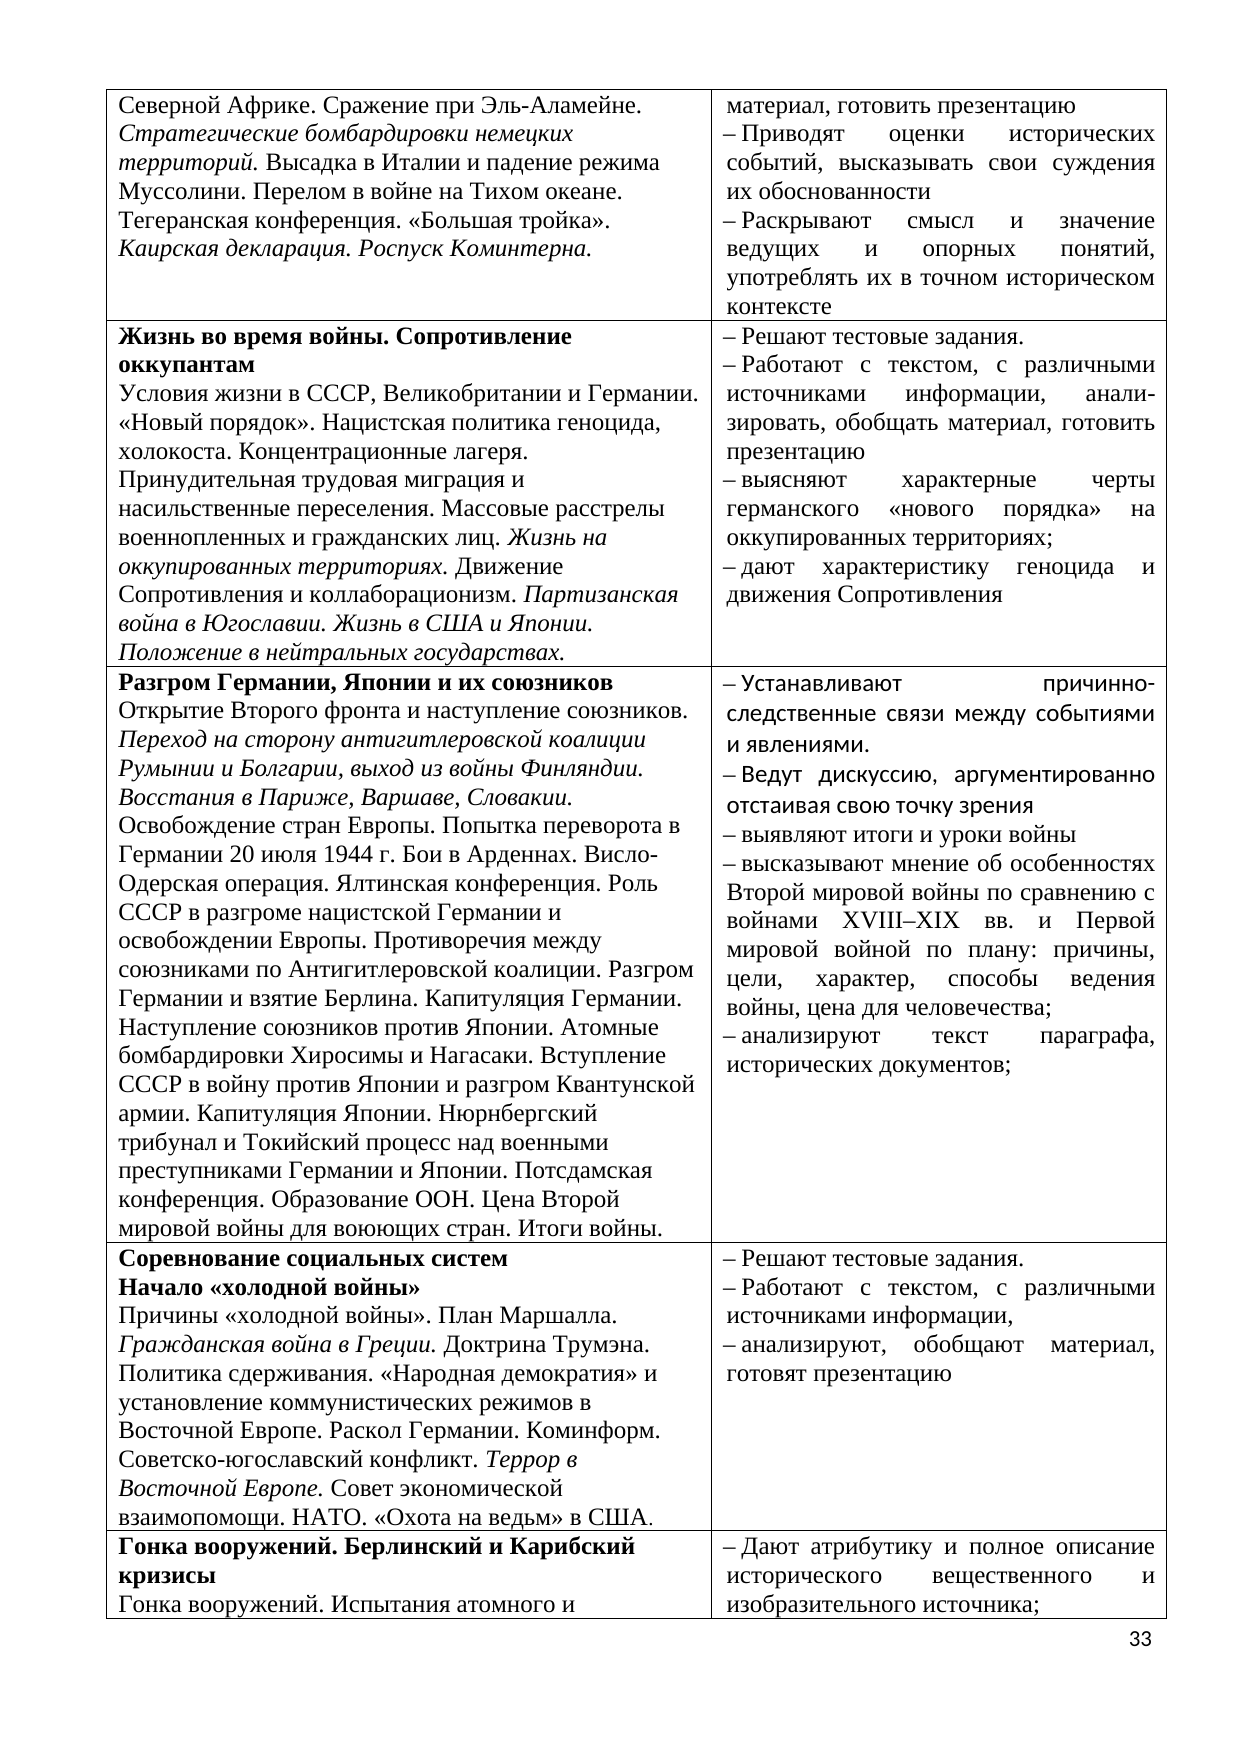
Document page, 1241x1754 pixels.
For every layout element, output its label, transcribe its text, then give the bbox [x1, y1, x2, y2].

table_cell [712, 90, 1166, 320]
table_cell Решают тестовые задания. Работают с текстом, с различными источниками информации, анализировать, обобщать материал, готовить презентацию выясняют характерные черты германского «нового порядка» на оккупированных территориях; дают характеристику геноцида и движения Сопротивления [712, 321, 1166, 666]
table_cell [107, 90, 711, 320]
table_cell Устанавливают причинно-следственные связи между событиями и явлениями. Ведут дискуссию, аргументированно отстаивая свою точку зрения выявляют итоги и уроки войны высказывают мнение об особенностях Второй мировой войны по сравнению с войнами XVIII–XIX вв. и Первой мировой войной по плану: причины, цели, характер, способы ведения войны, цена для человечества; анализируют текст параграфа, исторических документов; [712, 667, 1166, 1242]
table_cell Решают тестовые задания. Работают с текстом, с различными источниками информации, анализируют, обобщают материал, готовят презентацию [712, 1243, 1166, 1530]
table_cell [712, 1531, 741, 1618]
table_cell Соревнование социальных систем Начало «холодной войны» Причины «холодной войны». План Маршалла. Гражданская война в Греции. Доктрина Трумэна. Политика сдерживания. «Народная демократия» и установление коммунистических режимов в Восточной Европе. Раскол Германии. Коминформ. Советско-югославский конфликт. Террор в Восточной Европе. Совет экономической взаимопомощи. НАТО. «Охота на ведьм» в США. [107, 1243, 711, 1530]
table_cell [107, 1531, 711, 1618]
table_cell Жизнь во время войны. Сопротивление оккупантам Условия жизни в СССР, Великобритании и Германии. «Новый порядок». Нацистская политика геноцида, холокоста. Концентрационные лагеря. Принудительная трудовая миграция и насильственные переселения. Массовые расстрелы военнопленных и гражданских лиц. Жизнь на оккупированных территориях. Движение Сопротивления и коллаборационизм. Партизанская война в Югославии. Жизнь в США и Японии. Положение в нейтральных государствах. [107, 321, 711, 666]
table_cell Разгром Германии, Японии и их союзников Открытие Второго фронта и наступление союзников. Переход на сторону антигитлеровской коалиции Румынии и Болгарии, выход из войны Финляндии. Восстания в Париже, Варшаве, Словакии. Освобождение стран Европы. Попытка переворота в Германии 20 июля 1944 г. Бои в Арденнах. Висло-Одерская операция. Ялтинская конференция. Роль СССР в разгроме нацистской Германии и освобождении Европы. Противоречия между союзниками по Антигитлеровской коалиции. Разгром Германии и взятие Берлина. Капитуляция Германии. Наступление союзников против Японии. Атомные бомбардировки Хиросимы и Нагасаки. Вступление СССР в войну против Японии и разгром Квантунской армии. Капитуляция Японии. Нюрнбергский трибунал и Токийский процесс над военными преступниками Германии и Японии. Потсдамская конференция. Образование ООН. Цена Второй мировой войны для воюющих стран. Итоги войны. [107, 667, 711, 1242]
